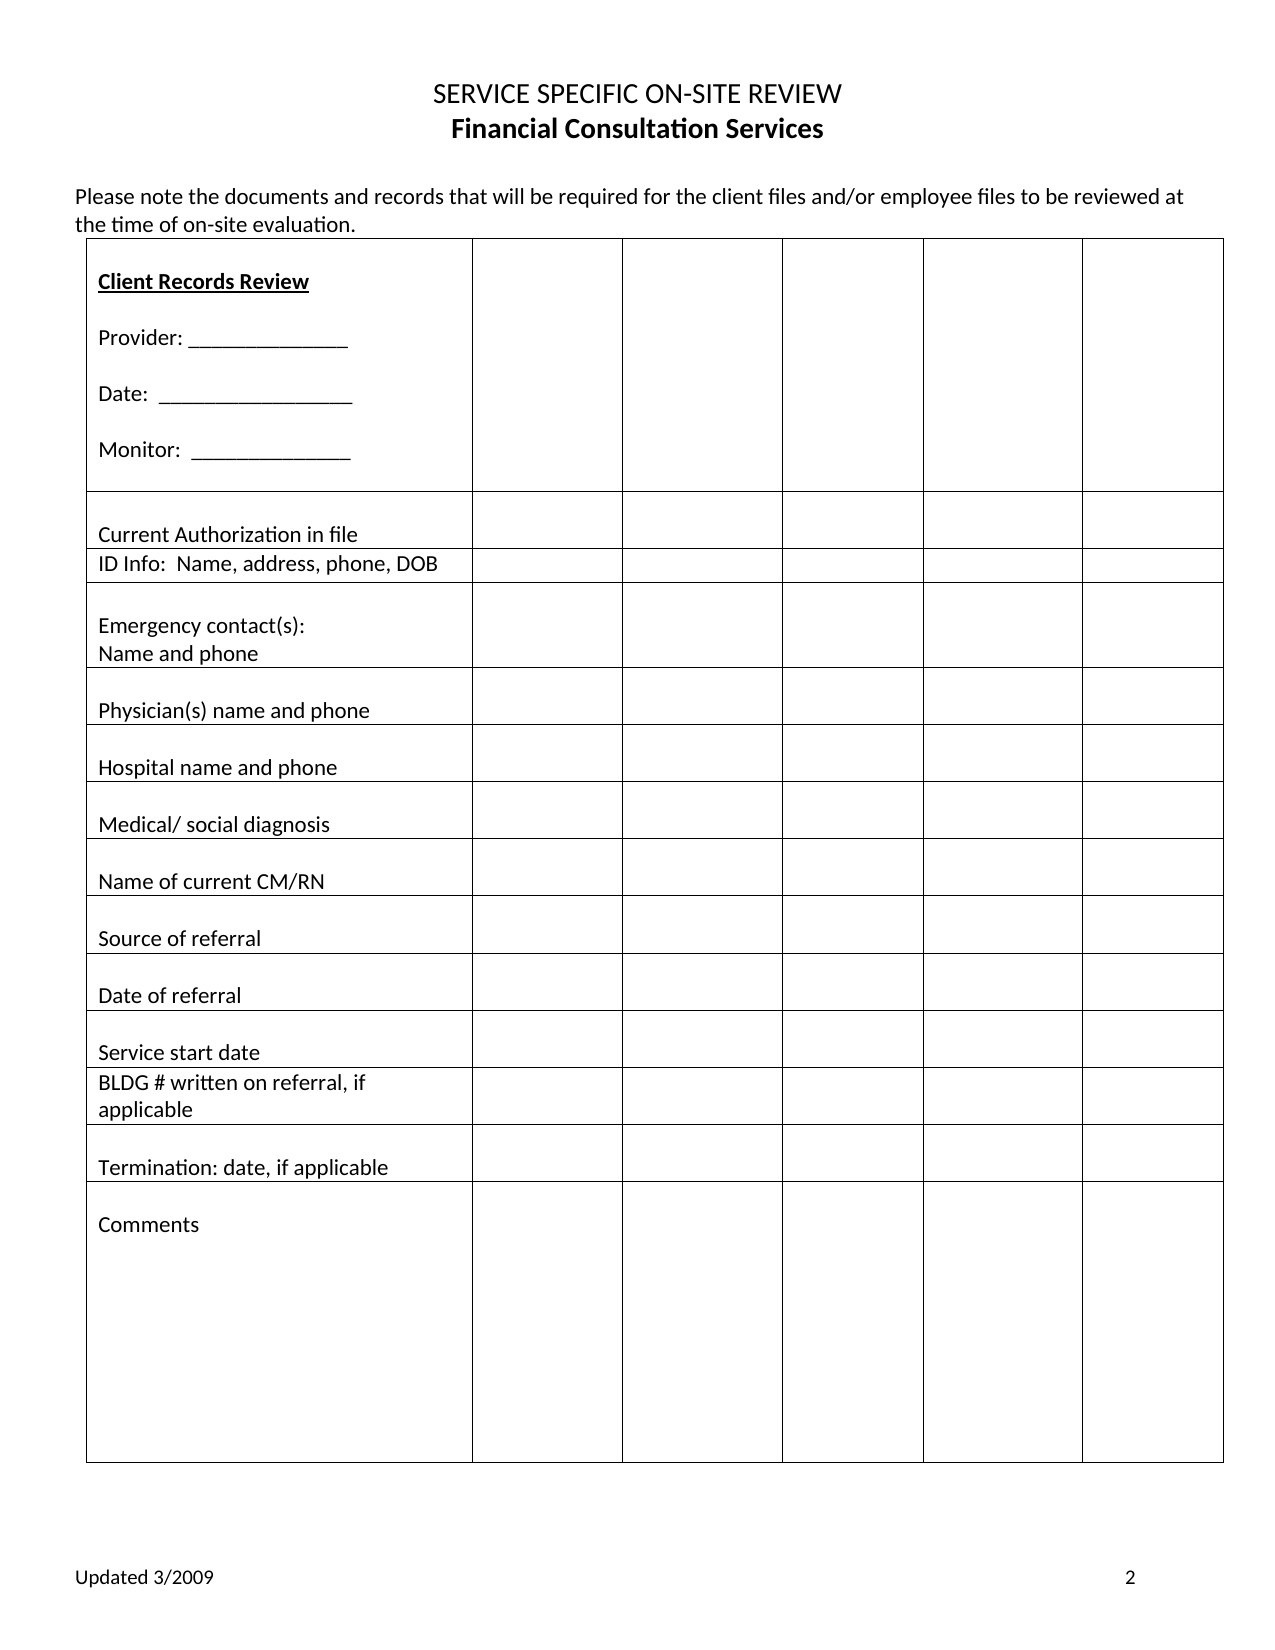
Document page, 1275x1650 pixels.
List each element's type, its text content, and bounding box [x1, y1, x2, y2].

table_cell [783, 668, 923, 724]
table_cell [1083, 1011, 1223, 1067]
table_cell [924, 839, 1082, 895]
table_cell [473, 492, 622, 548]
table_cell [1083, 782, 1223, 838]
table_cell [473, 954, 622, 1009]
table_cell [473, 782, 622, 838]
table_cell [783, 782, 923, 838]
table_cell [924, 668, 1082, 724]
table_cell [783, 839, 923, 895]
table_cell [783, 896, 923, 952]
table_cell [473, 839, 622, 895]
table_cell [924, 492, 1082, 548]
table_cell [783, 725, 923, 781]
table_cell [924, 583, 1082, 667]
table_cell [1083, 896, 1223, 952]
table_cell [473, 549, 622, 582]
table_cell [473, 1068, 622, 1124]
table_cell [783, 583, 923, 667]
table_cell [924, 1182, 1082, 1462]
table_cell [1083, 583, 1223, 667]
table_cell ID Info: Name, address, phone, DOB [87, 549, 472, 582]
table_cell [1083, 668, 1223, 724]
table_cell [924, 896, 1082, 952]
table_cell Emergency contact(s): Name and phone [87, 583, 472, 667]
table_cell [623, 1011, 782, 1067]
table_cell [623, 1125, 782, 1181]
table_header Client Records Review Provider: ______________ Date: _________________ Monitor: ______________ [87, 239, 472, 491]
table_cell [924, 782, 1082, 838]
text Financial Consultation Services [75, 111, 1200, 146]
table_cell [783, 1068, 923, 1124]
table_cell [783, 492, 923, 548]
table_cell [1083, 954, 1223, 1009]
table_cell BLDG # written on referral, if applicable [87, 1068, 472, 1124]
table_cell Hospital name and phone [87, 725, 472, 781]
table_cell [473, 1011, 622, 1067]
table_cell [623, 725, 782, 781]
table_cell [623, 492, 782, 548]
table_cell [623, 954, 782, 1009]
table_cell Current Authorization in file [87, 492, 472, 548]
table_cell [623, 583, 782, 667]
table_cell Service start date [87, 1011, 472, 1067]
table_cell [1083, 1068, 1223, 1124]
table_cell [1083, 725, 1223, 781]
table_cell [623, 896, 782, 952]
table_cell Source of referral [87, 896, 472, 952]
table_header [924, 239, 1082, 491]
table_cell [623, 668, 782, 724]
table_header [623, 239, 782, 491]
table_cell [783, 1125, 923, 1181]
table_cell [473, 725, 622, 781]
table_cell [473, 668, 622, 724]
table_cell [473, 583, 622, 667]
table_cell [924, 725, 1082, 781]
table_cell [473, 1182, 622, 1462]
table_header [473, 239, 622, 491]
table_cell [1083, 839, 1223, 895]
text Please note the documents and records that will be required for the client files and/or employee files to be reviewed at the time of on-site evaluation. [75, 182, 1200, 238]
table_cell Name of current CM/RN [87, 839, 472, 895]
table_cell [623, 1182, 782, 1462]
table_header [783, 239, 923, 491]
table_cell [623, 549, 782, 582]
table_cell [924, 954, 1082, 1009]
table_cell Date of referral [87, 954, 472, 1009]
table_cell [1083, 492, 1223, 548]
table_cell [924, 1011, 1082, 1067]
table_cell [1083, 549, 1223, 582]
table_cell [924, 1068, 1082, 1124]
table_cell [623, 782, 782, 838]
table_cell Comments [87, 1182, 472, 1462]
table_header [1083, 239, 1223, 491]
table_cell Termination: date, if applicable [87, 1125, 472, 1181]
table_cell [623, 839, 782, 895]
table_cell [924, 1125, 1082, 1181]
table_cell [783, 1182, 923, 1462]
table_cell [783, 1011, 923, 1067]
table_cell [924, 549, 1082, 582]
table_cell [473, 896, 622, 952]
table_cell [623, 1068, 782, 1124]
table_cell [473, 1125, 622, 1181]
table_cell [1083, 1182, 1223, 1462]
table_cell Physician(s) name and phone [87, 668, 472, 724]
table_cell [1083, 1125, 1223, 1181]
table_cell [783, 549, 923, 582]
table_cell [783, 954, 923, 1009]
table_cell Medical/ social diagnosis [87, 782, 472, 838]
